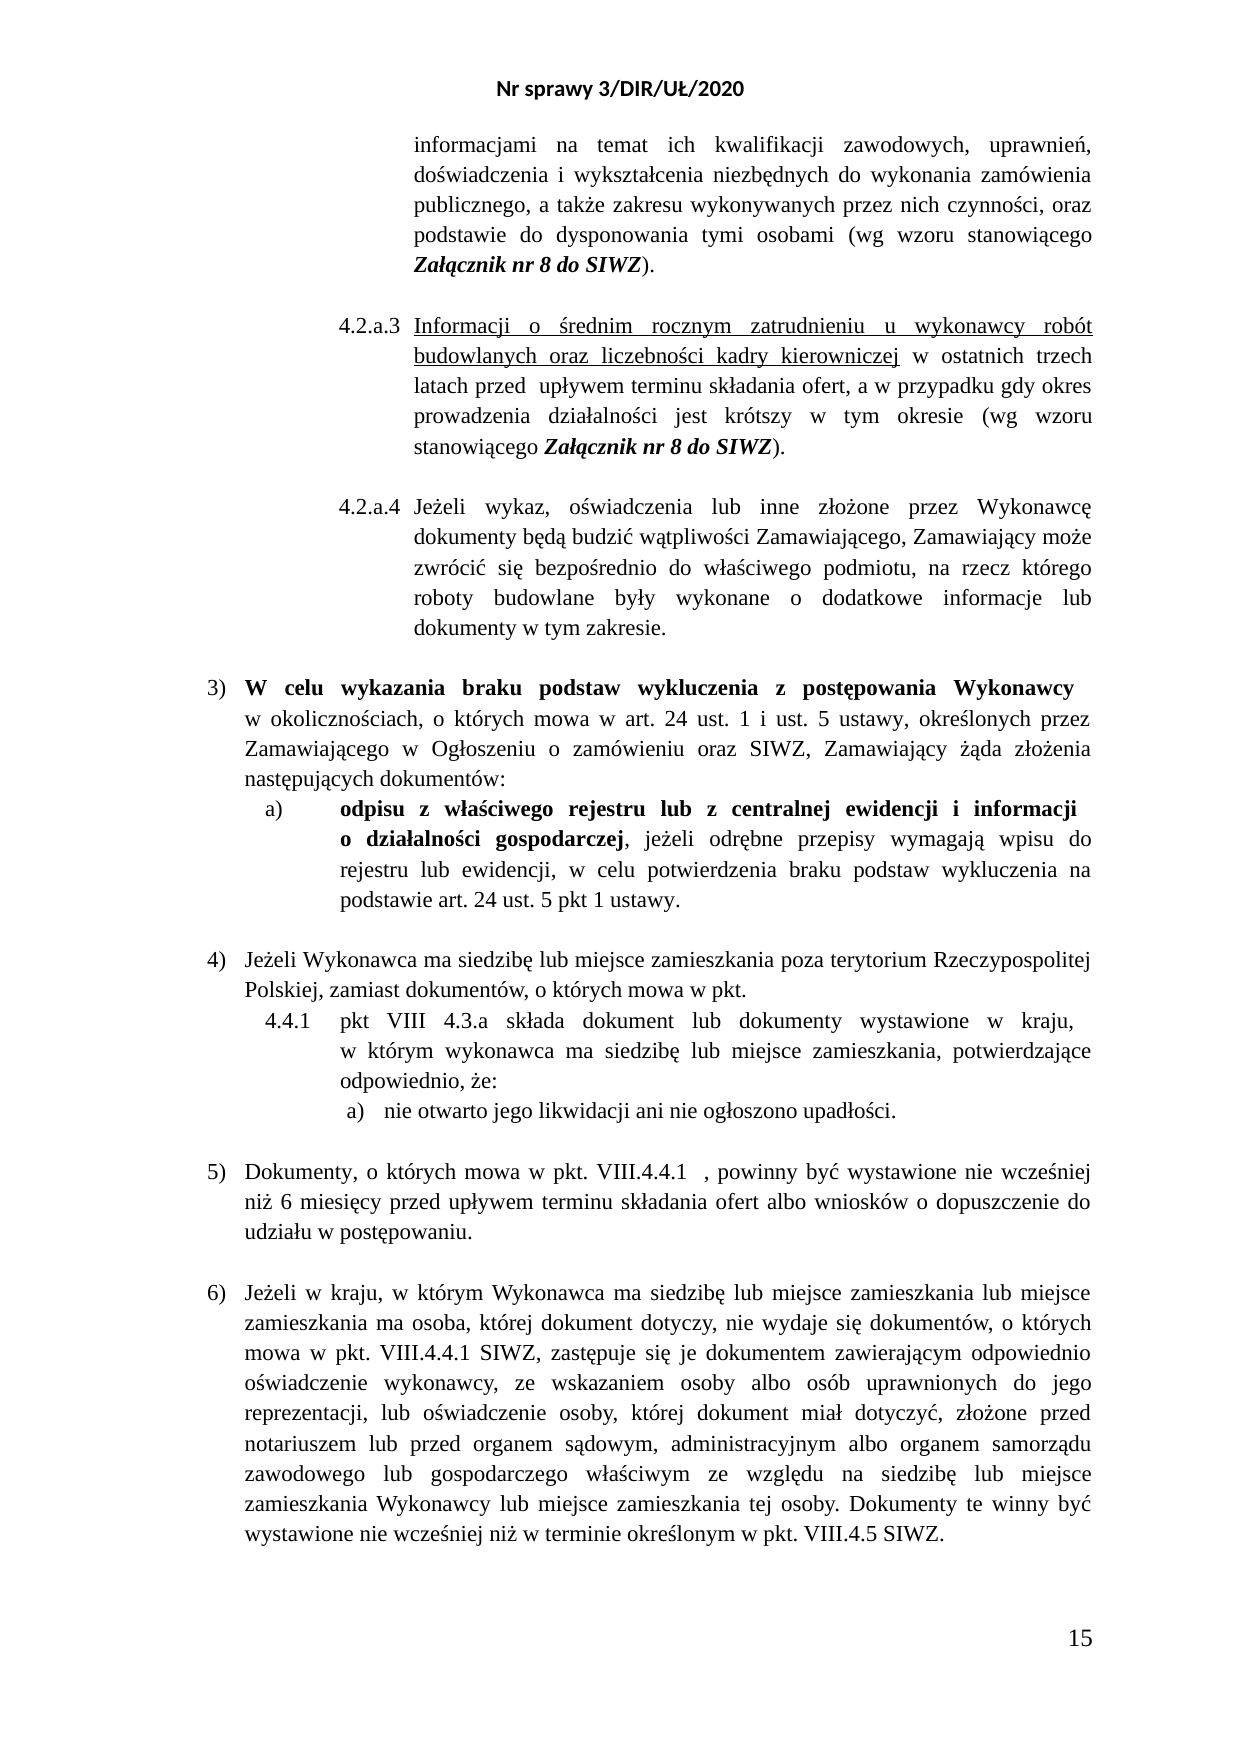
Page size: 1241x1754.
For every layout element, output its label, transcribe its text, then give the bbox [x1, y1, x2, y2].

list pkt VIII 4.3.a składa dokument lub dokumenty wystawione w kraju, w którym wykonawca ma siedzibę lub miejsce zamieszkania, potwierdzające odpowiednio, że: [265, 1007, 1092, 1093]
list Jeżeli wykaz, oświadczenia lub inne złożone przez Wykonawcę dokumenty będą budzić wątpliwości Zamawiającego, Zamawiający może zwrócić się bezpośrednio do właściwego podmiotu, na rzecz którego roboty budowlane były wykonane o dodatkowe informacje lub dokumenty w tym zakresie. [338, 493, 1092, 640]
list Jeżeli Wykonawca ma siedzibę lub miejsce zamieszkania poza terytorium Rzeczypospolitej Polskiej, zamiast dokumentów, o których mowa w pkt. [207, 946, 1092, 1003]
list W celu wykazania braku podstaw wykluczenia z postępowania Wykonawcy w okolicznościach, o których mowa w art. 24 ust. 1 i ust. 5 ustawy, określonych przez Zamawiającego w Ogłoszeniu o zamówieniu oraz SIWZ, Zamawiający żąda złożenia następujących dokumentów: [207, 674, 1092, 791]
list Dokumenty, o których mowa w pkt. VIII.4.4.1 , powinny być wystawione nie wcześniej niż 6 miesięcy przed upływem terminu składania ofert albo wniosków o dopuszczenie do udziału w postępowaniu. [207, 1158, 1092, 1244]
list Jeżeli w kraju, w którym Wykonawca ma siedzibę lub miejsce zamieszkania lub miejsce zamieszkania ma osoba, której dokument dotyczy, nie wydaje się dokumentów, o których mowa w pkt. VIII.4.4.1 SIWZ, zastępuje się je dokumentem zawierającym odpowiednio oświadczenie wykonawcy, ze wskazaniem osoby albo osób uprawnionych do jego reprezentacji, lub oświadczenie osoby, której dokument miał dotyczyć, złożone przed notariuszem lub przed organem sądowym, administracyjnym albo organem samorządu zawodowego lub gospodarczego właściwym ze względu na siedzibę lub miejsce zamieszkania Wykonawcy lub miejsce zamieszkania tej osoby. Dokumenty te winny być wystawione nie wcześniej niż w terminie określonym w pkt. VIII.4.5 SIWZ. [207, 1278, 1092, 1547]
list nie otwarto jego likwidacji ani nie ogłoszono upadłości. [346, 1097, 1092, 1124]
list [338, 131, 1092, 278]
list odpisu z właściwego rejestru lub z centralnej ewidencji i informacji o działalności gospodarczej, jeżeli odrębne przepisy wymagają wpisu do rejestru lub ewidencji, w celu potwierdzenia braku podstaw wykluczenia na podstawie art. 24 ust. 5 pkt 1 ustawy. [265, 795, 1092, 912]
list Informacji o średnim rocznym zatrudnieniu u wykonawcy robót budowlanych oraz liczebności kadry kierowniczej w ostatnich trzech latach przed upływem terminu składania ofert, a w przypadku gdy okres prowadzenia działalności jest krótszy w tym okresie (wg wzoru stanowiącego Załącznik nr 8 do SIWZ). [338, 312, 1092, 459]
